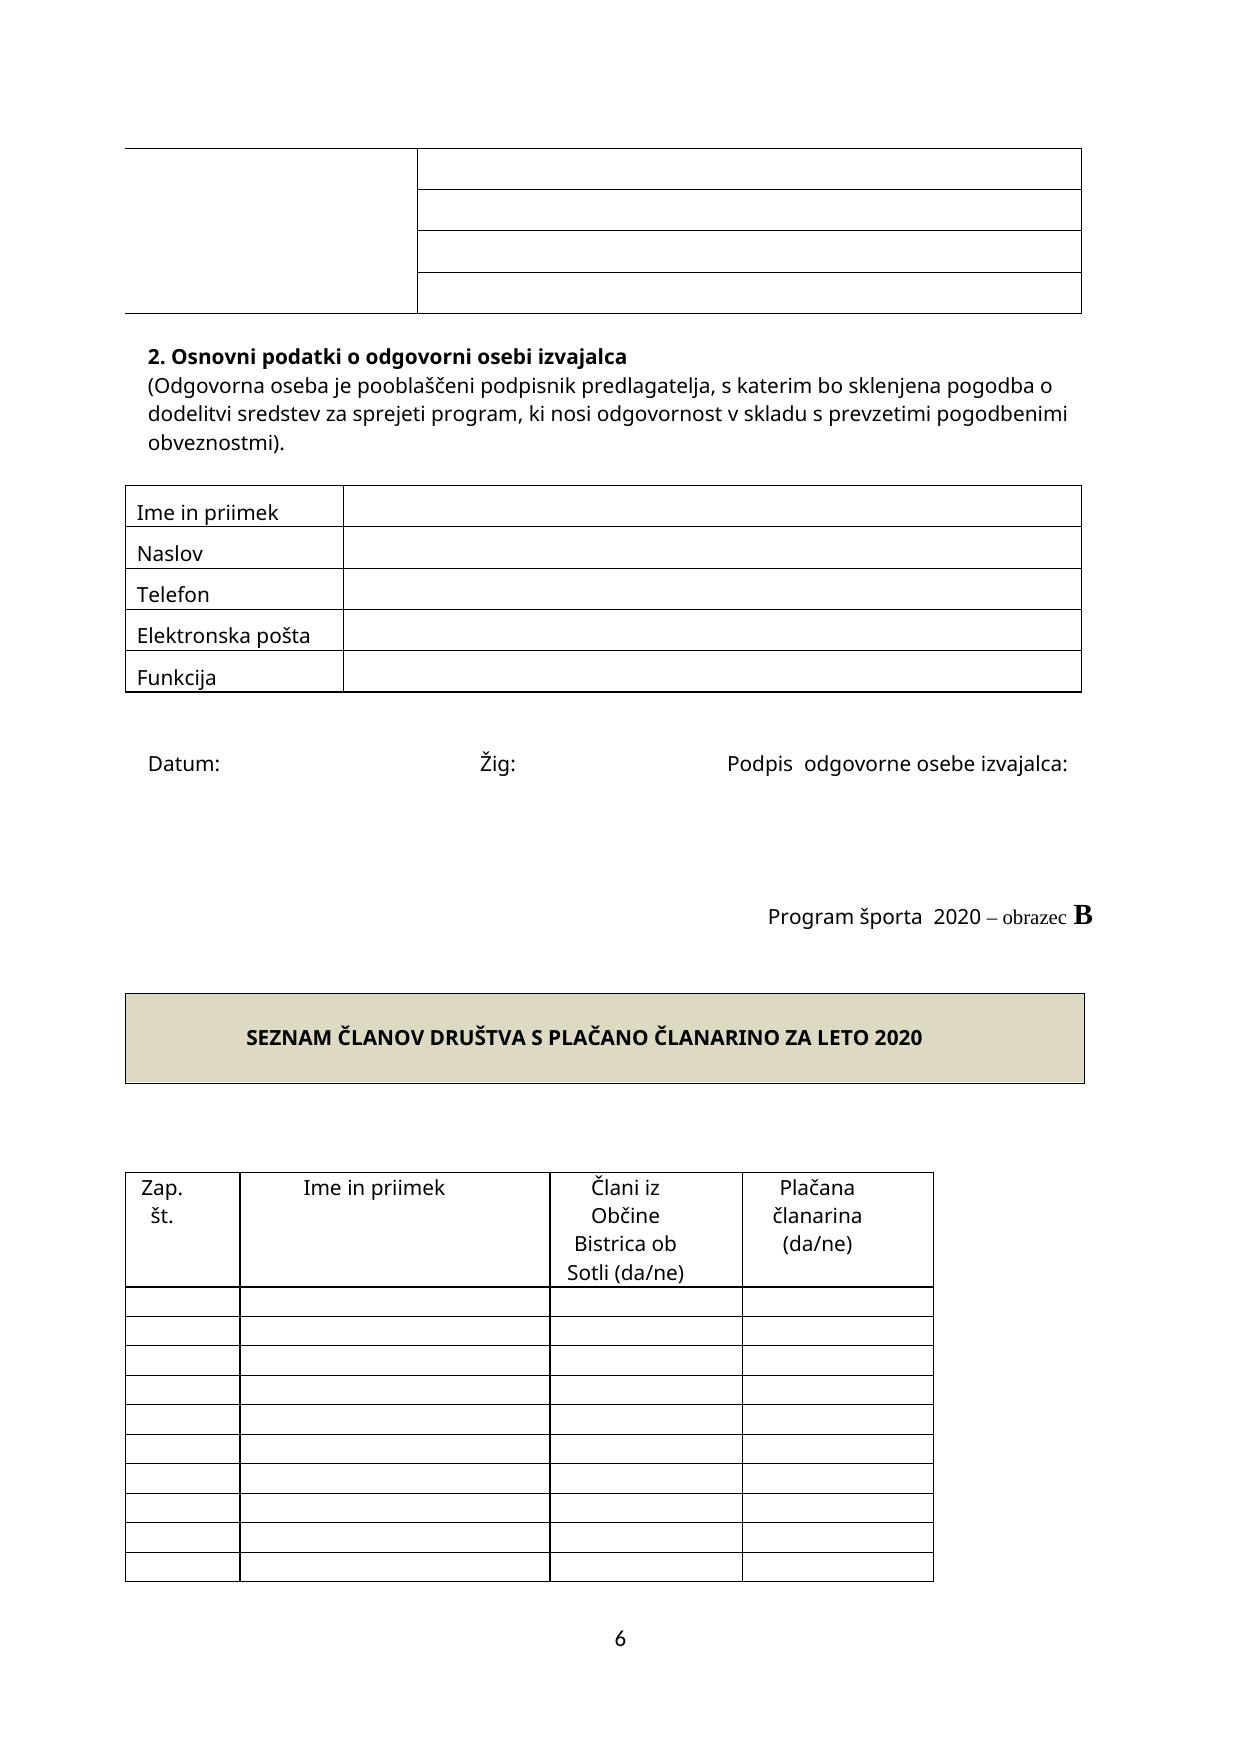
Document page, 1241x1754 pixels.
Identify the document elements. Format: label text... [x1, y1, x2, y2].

table_cell [241, 1523, 549, 1552]
table_cell [241, 1376, 549, 1404]
table_cell [126, 1464, 239, 1493]
table_cell Elektronska pošta [126, 610, 343, 650]
table_cell Telefon [126, 569, 343, 609]
table_cell [126, 1523, 239, 1552]
table_cell [551, 1464, 742, 1493]
table_cell [743, 1317, 933, 1345]
table_cell [551, 1435, 742, 1463]
table_cell [743, 1376, 933, 1404]
table_cell [126, 1346, 239, 1375]
table_cell [418, 149, 1081, 189]
table_header Ime in priimek [126, 486, 343, 526]
table_cell [126, 1288, 239, 1316]
table_cell [241, 1405, 549, 1434]
table_cell [418, 231, 1081, 272]
table_cell [743, 1288, 933, 1316]
table_cell [743, 1494, 933, 1522]
table_cell [418, 190, 1081, 230]
table_cell [551, 1317, 742, 1345]
table_cell [551, 1405, 742, 1434]
table_cell [126, 1405, 239, 1434]
table_cell [418, 273, 1081, 313]
table_cell [241, 1494, 549, 1522]
text 2. Osnovni podatki o odgovorni osebi izvajalca [148, 314, 1093, 371]
table_cell [344, 569, 1081, 609]
table_header Zap. št. [126, 1173, 239, 1286]
table_cell [743, 1346, 933, 1375]
table_cell [551, 1553, 742, 1581]
table_cell [743, 1523, 933, 1552]
table_cell [241, 1346, 549, 1375]
text Program športa 2020 – obrazec B [148, 897, 1093, 931]
table_cell [241, 1317, 549, 1345]
table_cell [743, 1464, 933, 1493]
table_cell [126, 1376, 239, 1404]
text (Odgovorna oseba je pooblaščeni podpisnik predlagatelja, s katerim bo sklenjena pogodba o dodelitvi sredstev za sprejeti program, ki nosi odgovornost v skladu s prevzetimi pogodbenimi obveznostmi). [148, 371, 1093, 456]
table_header SEZNAM ČLANOV DRUŠTVA S PLAČANO ČLANARINO ZA LETO 2020 [126, 994, 1084, 1082]
text Datum: Žig: Podpis odgovorne osebe izvajalca: [148, 749, 1093, 778]
table_cell [126, 1435, 239, 1463]
table_header [344, 486, 1081, 526]
table_cell [241, 1464, 549, 1493]
table_cell [551, 1523, 742, 1552]
table_header Plačana članarina (da/ne) [743, 1173, 933, 1286]
table_cell [551, 1494, 742, 1522]
table_cell [551, 1346, 742, 1375]
table_cell [241, 1553, 549, 1581]
table_cell Funkcija [126, 651, 343, 691]
table_cell [344, 610, 1081, 650]
table_header Člani iz Občine Bistrica ob Sotli (da/ne) [551, 1173, 742, 1286]
table_cell [241, 1435, 549, 1463]
table_cell [126, 1553, 239, 1581]
table_cell [126, 1494, 239, 1522]
table_cell Naslov [126, 527, 343, 567]
table_cell [241, 1288, 549, 1316]
table_cell [551, 1376, 742, 1404]
table_cell [344, 527, 1081, 567]
table_cell [126, 1317, 239, 1345]
table_header Ime in priimek [241, 1173, 549, 1286]
table_cell [743, 1553, 933, 1581]
table_cell [743, 1435, 933, 1463]
table_cell [551, 1288, 742, 1316]
table_cell [344, 651, 1081, 691]
table_cell [743, 1405, 933, 1434]
